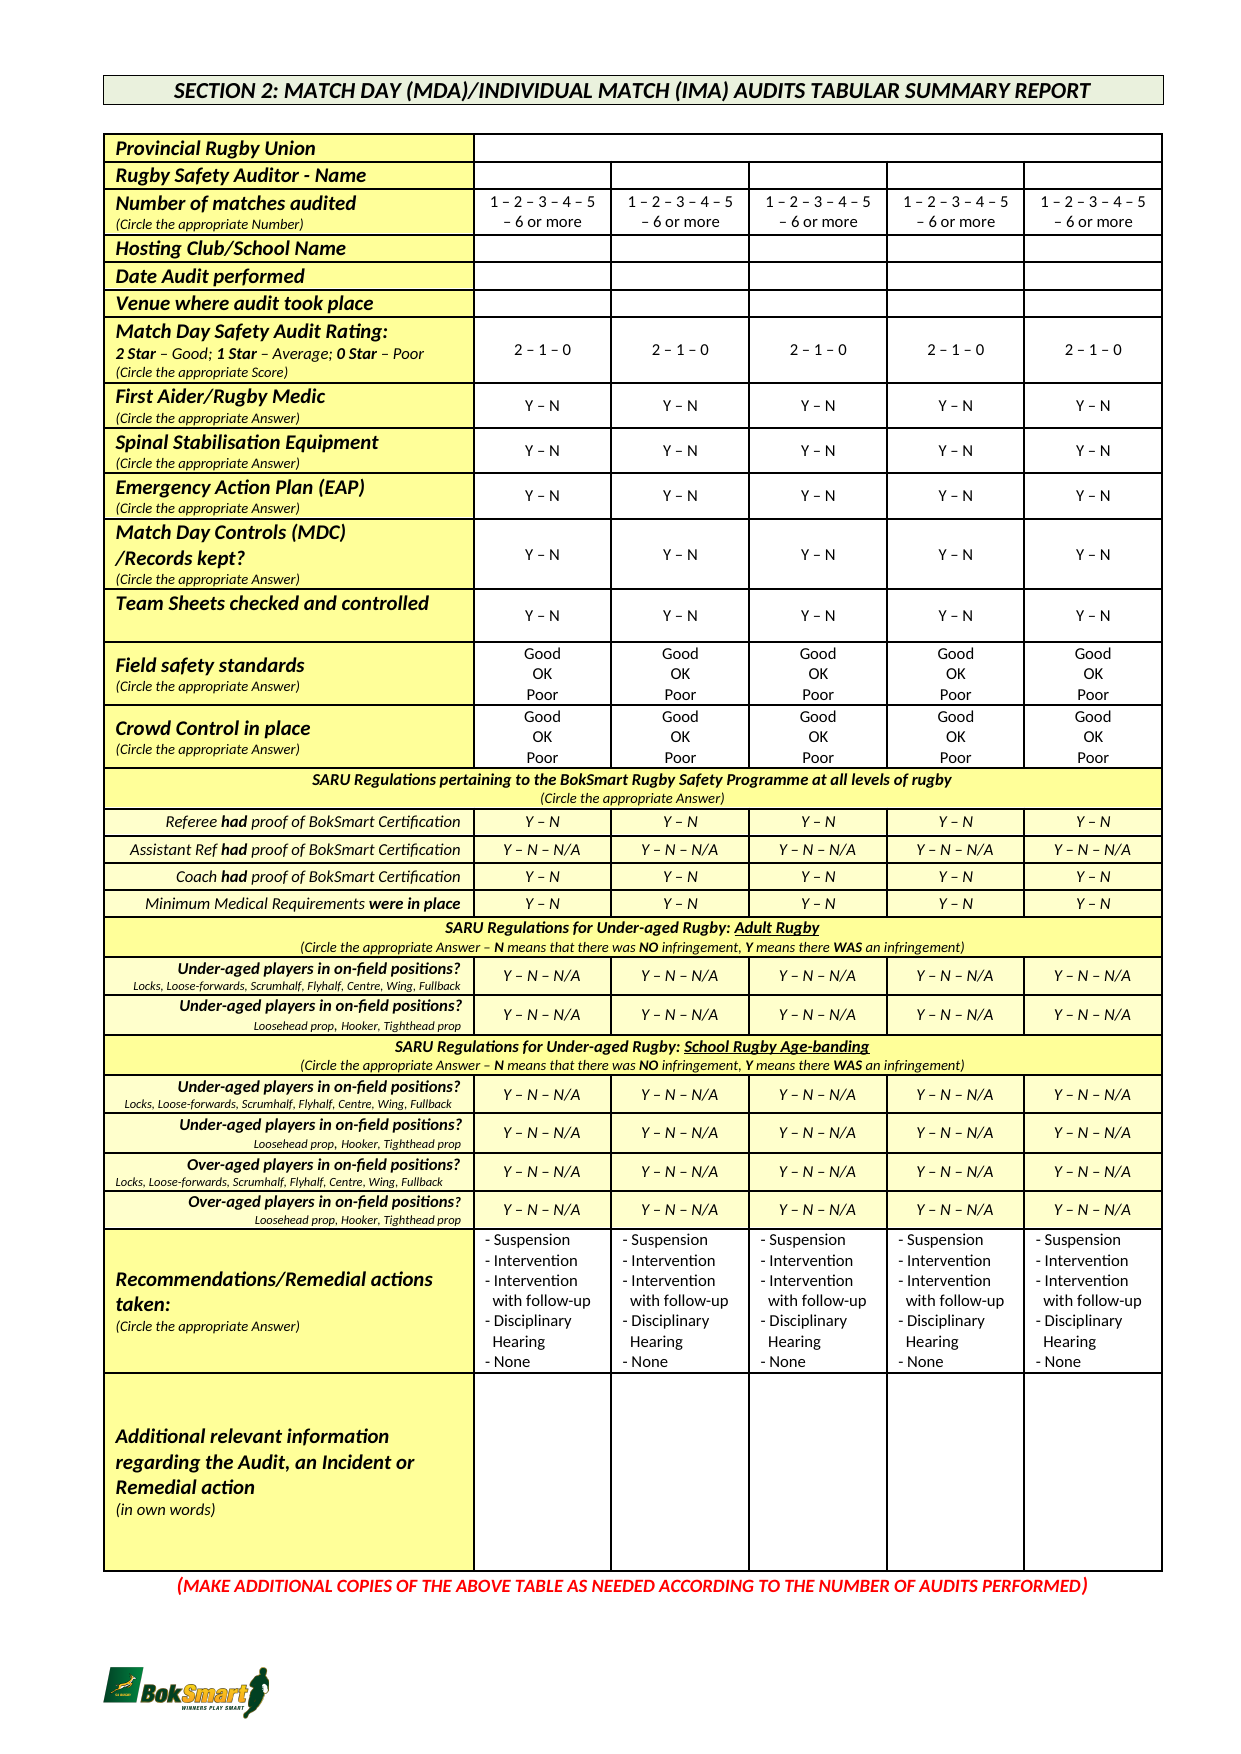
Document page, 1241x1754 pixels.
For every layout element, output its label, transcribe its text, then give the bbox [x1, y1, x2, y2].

table_cell Y – N – N/A [888, 1192, 1023, 1227]
table_cell Y – N [750, 429, 886, 472]
table_cell Under-aged players in on-field positions? Loosehead prop, Hooker, Tighthead prop [105, 1114, 473, 1152]
table_cell Hosting Club/School Name [105, 236, 473, 261]
table_cell Y – N [475, 590, 610, 641]
table_cell Referee had proof of BokSmart Certification [105, 810, 473, 834]
table_cell [612, 236, 748, 261]
table_cell Y – N [888, 590, 1023, 641]
table_cell Y – N [750, 474, 886, 517]
table_cell [750, 163, 886, 188]
table_cell [1025, 236, 1161, 261]
table_cell Y – N [475, 384, 610, 427]
table_cell SARU Regulations for Under-aged Rugby: School Rugby Age-banding (Circle the appropriate Answer – N means that there was NO infringement, Y means there WAS an infringement) [105, 1036, 1161, 1074]
table_cell Y – N – N/A [612, 1154, 748, 1190]
table_cell Field safety standards (Circle the appropriate Answer) [105, 643, 473, 704]
table_cell Y – N – N/A [888, 1076, 1023, 1112]
table_cell Y – N [475, 429, 610, 472]
table_cell Y – N – N/A [750, 1114, 886, 1152]
table_cell [888, 1374, 1023, 1570]
table_cell Good OK Poor [888, 706, 1023, 767]
table_cell 1 – 2 – 3 – 4 – 5 – 6 or more [888, 190, 1023, 233]
table_cell [475, 236, 610, 261]
table_cell Y – N – N/A [1025, 1192, 1161, 1227]
table_cell Good OK Poor [750, 643, 886, 704]
table_cell Y – N [1025, 810, 1161, 834]
table_cell Under-aged players in on-field positions? Loosehead prop, Hooker, Tighthead prop [105, 996, 473, 1034]
table_cell Good OK Poor [612, 643, 748, 704]
table_cell - Suspension - Intervention - Intervention with follow-up - Disciplinary Hearing - None [1025, 1230, 1161, 1372]
table_cell Y – N [888, 810, 1023, 834]
table_cell Match Day Controls (MDC) /Records kept? (Circle the appropriate Answer) [105, 520, 473, 588]
table_cell 2 – 1 – 0 [888, 318, 1023, 382]
table_cell [750, 236, 886, 261]
picture [103, 1667, 269, 1719]
table_cell [750, 291, 886, 316]
table_cell [1025, 1374, 1161, 1570]
table_cell [612, 1374, 748, 1570]
table_cell Y – N – N/A [888, 958, 1023, 994]
table_cell Y – N – N/A [612, 958, 748, 994]
table_cell Emergency Action Plan (EAP) (Circle the appropriate Answer) [105, 474, 473, 517]
table_cell Under-aged players in on-field positions? Locks, Loose-forwards, Scrumhalf, Flyhalf, Centre, Wing, Fullback [105, 958, 473, 994]
table_header SECTION 2: MATCH DAY (MDA)/INDIVIDUAL MATCH (IMA) AUDITS TABULAR SUMMARY REPORT [104, 76, 1163, 104]
table_cell Y – N – N/A [475, 996, 610, 1034]
table_cell Y – N [612, 891, 748, 916]
table_cell Y – N – N/A [612, 837, 748, 862]
table_cell Y – N [750, 810, 886, 834]
table_cell Y – N – N/A [612, 996, 748, 1034]
table_cell Team Sheets checked and controlled [105, 590, 473, 641]
table_cell Date Audit performed [105, 263, 473, 288]
table_cell Recommendations/Remedial actions taken: (Circle the appropriate Answer) [105, 1230, 473, 1372]
table_cell [888, 163, 1023, 188]
table_cell 1 – 2 – 3 – 4 – 5 – 6 or more [475, 190, 610, 233]
table_cell Y – N – N/A [1025, 837, 1161, 862]
text (MAKE ADDITIONAL COPIES OF THE ABOVE TABLE AS NEEDED ACCORDING TO THE NUMBER OF AUDITS PERFORMED) [103, 1572, 1163, 1597]
table_cell Rugby Safety Auditor - Name [105, 163, 473, 188]
table_cell Y – N – N/A [888, 1154, 1023, 1190]
table_cell Y – N – N/A [1025, 1114, 1161, 1152]
table_cell Y – N [612, 590, 748, 641]
table_cell Over-aged players in on-field positions? Locks, Loose-forwards, Scrumhalf, Flyhalf, Centre, Wing, Fullback [105, 1154, 473, 1190]
table_cell Coach had proof of BokSmart Certification [105, 864, 473, 889]
table_cell Y – N – N/A [475, 958, 610, 994]
table_cell [612, 163, 748, 188]
table_cell Minimum Medical Requirements were in place [105, 891, 473, 916]
table_cell Y – N – N/A [475, 1154, 610, 1190]
table_cell Y – N – N/A [475, 1076, 610, 1112]
table_cell - Suspension - Intervention - Intervention with follow-up - Disciplinary Hearing - None [750, 1230, 886, 1372]
table_cell [475, 263, 610, 288]
table_cell 1 – 2 – 3 – 4 – 5 – 6 or more [612, 190, 748, 233]
table_cell Y – N [750, 384, 886, 427]
table_cell [750, 1374, 886, 1570]
table_cell Assistant Ref had proof of BokSmart Certification [105, 837, 473, 862]
table_cell Y – N [475, 474, 610, 517]
table_cell Y – N – N/A [750, 1192, 886, 1227]
table_cell Y – N – N/A [475, 1192, 610, 1227]
table_cell Y – N [475, 864, 610, 889]
table_cell 2 – 1 – 0 [1025, 318, 1161, 382]
table_cell Y – N [475, 891, 610, 916]
table_cell [1025, 263, 1161, 288]
table_cell [612, 291, 748, 316]
table_cell Y – N [475, 810, 610, 834]
table_cell 1 – 2 – 3 – 4 – 5 – 6 or more [1025, 190, 1161, 233]
table_cell Y – N – N/A [1025, 1154, 1161, 1190]
table_cell Good OK Poor [888, 643, 1023, 704]
table_cell [612, 263, 748, 288]
table_cell - Suspension - Intervention - Intervention with follow-up - Disciplinary Hearing - None [888, 1230, 1023, 1372]
table_header Provincial Rugby Union [105, 135, 473, 161]
table_cell [750, 263, 886, 288]
table_cell Y – N – N/A [750, 996, 886, 1034]
table_cell Y – N [888, 474, 1023, 517]
table_cell Y – N – N/A [750, 1154, 886, 1190]
table_cell Y – N [888, 520, 1023, 588]
table_cell Y – N – N/A [612, 1114, 748, 1152]
table_cell SARU Regulations for Under-aged Rugby: Adult Rugby (Circle the appropriate Answer – N means that there was NO infringement, Y means there WAS an infringement) [105, 918, 1161, 956]
table_cell Y – N [888, 891, 1023, 916]
table_cell 2 – 1 – 0 [750, 318, 886, 382]
table_cell Y – N – N/A [475, 1114, 610, 1152]
table_cell Y – N [1025, 520, 1161, 588]
table_cell [475, 291, 610, 316]
table_cell Y – N [612, 810, 748, 834]
table_cell Crowd Control in place (Circle the appropriate Answer) [105, 706, 473, 767]
table_cell Y – N [750, 590, 886, 641]
table_cell Y – N [750, 891, 886, 916]
table_cell 1 – 2 – 3 – 4 – 5 – 6 or more [750, 190, 886, 233]
table_cell Y – N [1025, 474, 1161, 517]
table_cell Y – N [1025, 590, 1161, 641]
table_cell Y – N [612, 384, 748, 427]
table_cell [475, 1374, 610, 1570]
table_cell [1025, 291, 1161, 316]
table_cell Y – N – N/A [612, 1192, 748, 1227]
table_cell Y – N – N/A [888, 1114, 1023, 1152]
table_cell Y – N [612, 474, 748, 517]
table_cell Good OK Poor [750, 706, 886, 767]
table_cell Y – N [750, 864, 886, 889]
table_cell Y – N [750, 520, 886, 588]
table_cell Y – N – N/A [750, 958, 886, 994]
table_cell Spinal Stabilisation Equipment (Circle the appropriate Answer) [105, 429, 473, 472]
table_cell Good OK Poor [1025, 706, 1161, 767]
table_cell - Suspension - Intervention - Intervention with follow-up - Disciplinary Hearing - None [612, 1230, 748, 1372]
table_cell Good OK Poor [475, 706, 610, 767]
table_cell Y – N [612, 864, 748, 889]
table_cell Y – N – N/A [750, 1076, 886, 1112]
table_cell Y – N – N/A [1025, 996, 1161, 1034]
table_cell [888, 236, 1023, 261]
table_cell Y – N [888, 384, 1023, 427]
table_cell Y – N – N/A [1025, 1076, 1161, 1112]
table_cell 2 – 1 – 0 [612, 318, 748, 382]
table_cell Y – N [1025, 384, 1161, 427]
table_cell SARU Regulations pertaining to the BokSmart Rugby Safety Programme at all levels of rugby (Circle the appropriate Answer) [105, 769, 1161, 807]
table_header [475, 135, 1161, 161]
table_cell Y – N – N/A [475, 837, 610, 862]
table_cell [888, 263, 1023, 288]
table_cell [888, 291, 1023, 316]
table_cell Y – N – N/A [750, 837, 886, 862]
table_cell Match Day Safety Audit Rating: 2 Star – Good; 1 Star – Average; 0 Star – Poor (Circle the appropriate Score) [105, 318, 473, 382]
table_cell Y – N [1025, 429, 1161, 472]
table_cell Y – N [475, 520, 610, 588]
table_cell Y – N [1025, 864, 1161, 889]
table_cell Y – N – N/A [612, 1076, 748, 1112]
table_cell Good OK Poor [475, 643, 610, 704]
table_cell [475, 163, 610, 188]
table_cell First Aider/Rugby Medic (Circle the appropriate Answer) [105, 384, 473, 427]
table_cell Y – N [888, 429, 1023, 472]
table_cell Good OK Poor [612, 706, 748, 767]
table_cell Venue where audit took place [105, 291, 473, 316]
table_cell Additional relevant information regarding the Audit, an Incident or Remedial action (in own words) [105, 1374, 473, 1570]
table_cell - Suspension - Intervention - Intervention with follow-up - Disciplinary Hearing - None [475, 1230, 610, 1372]
table_cell Number of matches audited (Circle the appropriate Number) [105, 190, 473, 233]
table_cell Y – N [612, 520, 748, 588]
table_cell Y – N [888, 864, 1023, 889]
table_cell Good OK Poor [1025, 643, 1161, 704]
table_cell Over-aged players in on-field positions? Loosehead prop, Hooker, Tighthead prop [105, 1192, 473, 1227]
table_cell 2 – 1 – 0 [475, 318, 610, 382]
table_cell Under-aged players in on-field positions? Locks, Loose-forwards, Scrumhalf, Flyhalf, Centre, Wing, Fullback [105, 1076, 473, 1112]
table_cell Y – N [612, 429, 748, 472]
table_cell Y – N [1025, 891, 1161, 916]
table_cell Y – N – N/A [1025, 958, 1161, 994]
table_cell Y – N – N/A [888, 837, 1023, 862]
table_cell [1025, 163, 1161, 188]
table_cell Y – N – N/A [888, 996, 1023, 1034]
